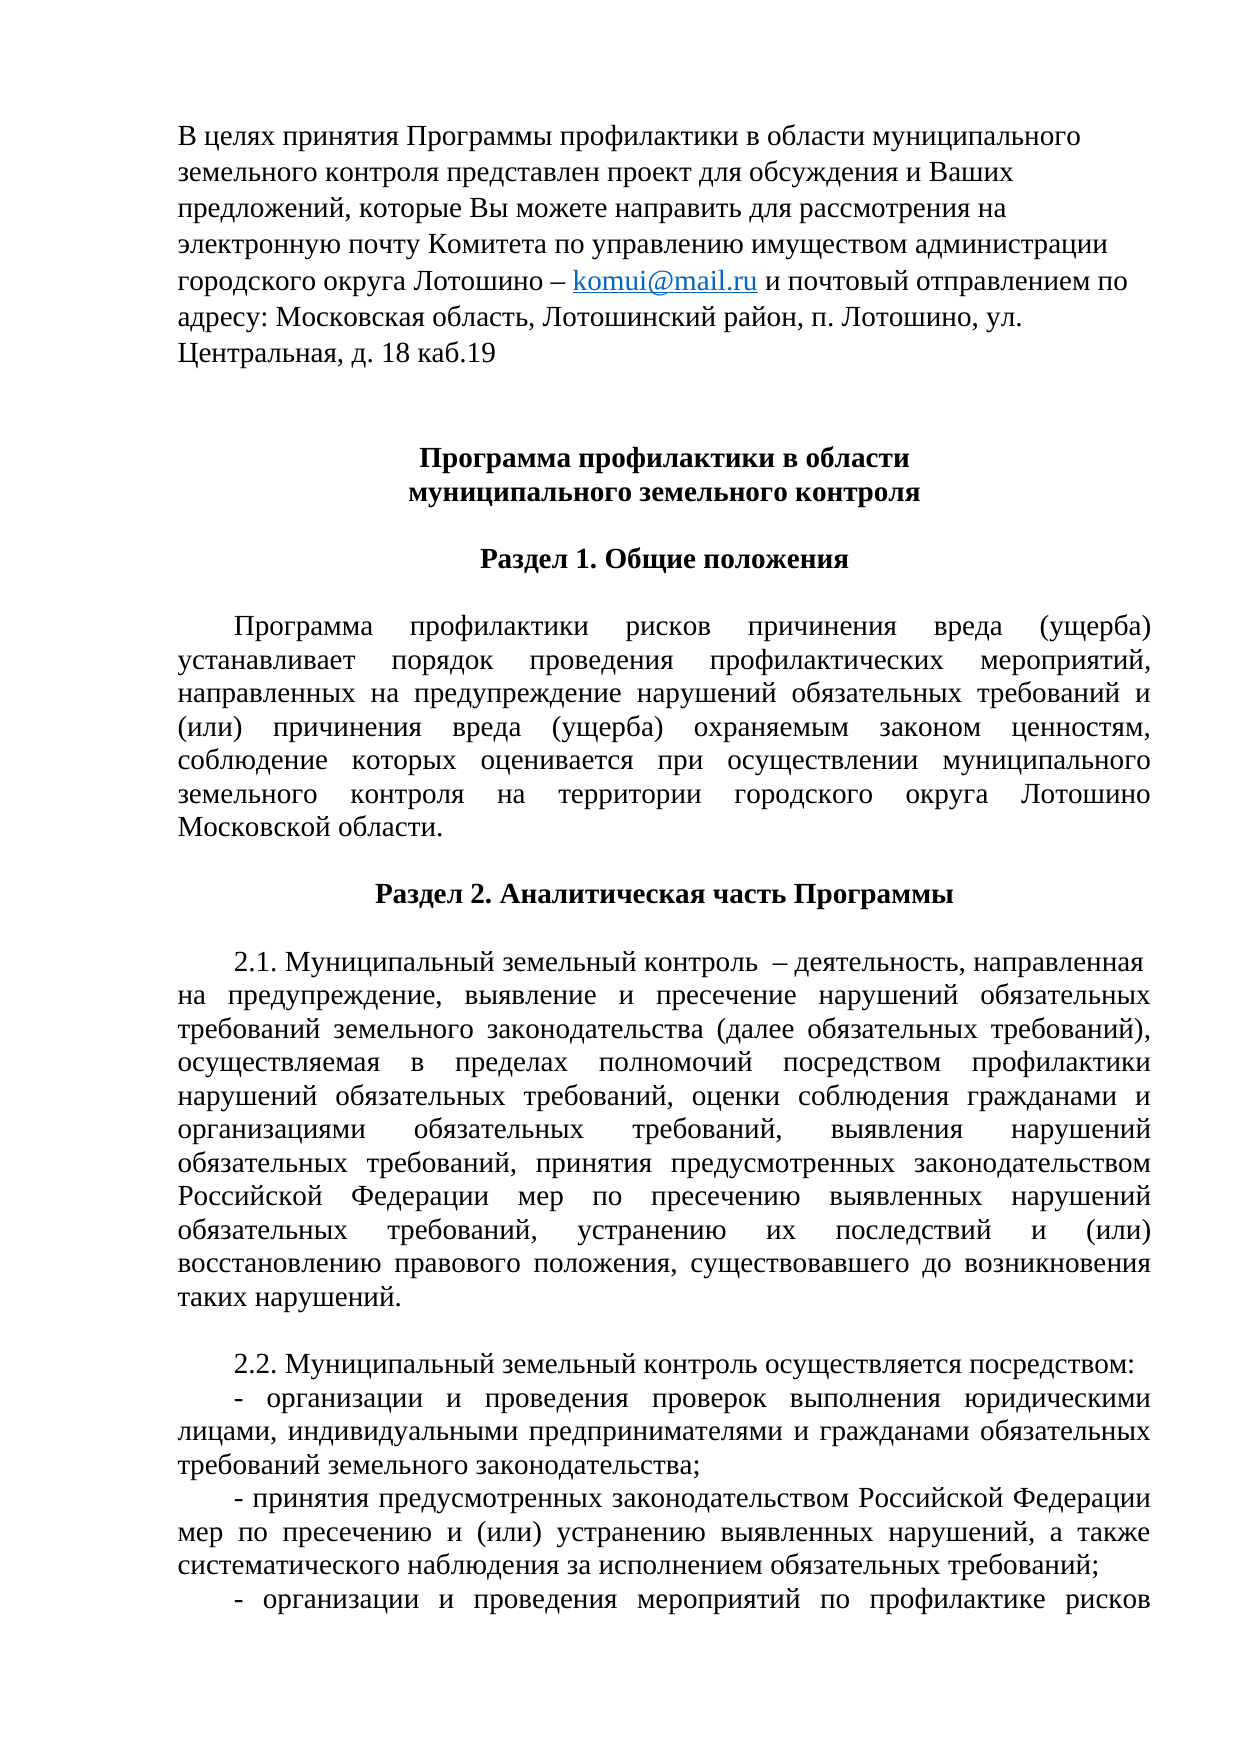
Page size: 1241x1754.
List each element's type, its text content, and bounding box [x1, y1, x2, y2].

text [177, 1581, 1152, 1614]
title Раздел 1. Общие положения [177, 541, 1152, 575]
title Программа профилактики в области [177, 441, 1152, 474]
text Программа профилактики рисков причинения вреда (ущерба) устанавливает порядок проведения профилактических мероприятий, направленных на предупреждение нарушений обязательных требований и (или) причинения вреда (ущерба) охраняемым законом ценностям, соблюдение которых оценивается при осуществлении муниципального земельного контроля на территории городского округа Лотошино Московской области. [177, 608, 1152, 843]
title Раздел 2. Аналитическая часть Программы [177, 877, 1152, 910]
text - организации и проведения проверок выполнения юридическими лицами, индивидуальными предпринимателями и гражданами обязательных требований земельного законодательства; [177, 1380, 1152, 1480]
text 2.2. Муниципальный земельный контроль осуществляется посредством: [177, 1346, 1152, 1380]
text 2.1. Муниципальный земельный контроль – деятельность, направленная на предупреждение, выявление и пресечение нарушений обязательных требований земельного законодательства (далее обязательных требований), осуществляемая в пределах полномочий посредством профилактики нарушений обязательных требований, оценки соблюдения гражданами и организациями обязательных требований, выявления нарушений обязательных требований, принятия предусмотренных законодательством Российской Федерации мер по пресечению выявленных нарушений обязательных требований, устранению их последствий и (или) восстановлению правового положения, существовавшего до возникновения таких нарушений. [177, 944, 1152, 1313]
title муниципального земельного контроля [177, 474, 1152, 508]
text В целях принятия Программы профилактики в области муниципального земельного контроля представлен проект для обсуждения и Ваших предложений, которые Вы можете направить для рассмотрения на электронную почту Комитета по управлению имуществом администрации городского округа Лотошино – komui@mail.ru и почтовый отправлением по адресу: Московская область, Лотошинский район, п. Лотошино, ул. Центральная, д. 18 каб.19 [177, 118, 1152, 368]
text - принятия предусмотренных законодательством Российской Федерации мер по пресечению и (или) устранению выявленных нарушений, а также систематического наблюдения за исполнением обязательных требований; [177, 1480, 1152, 1581]
